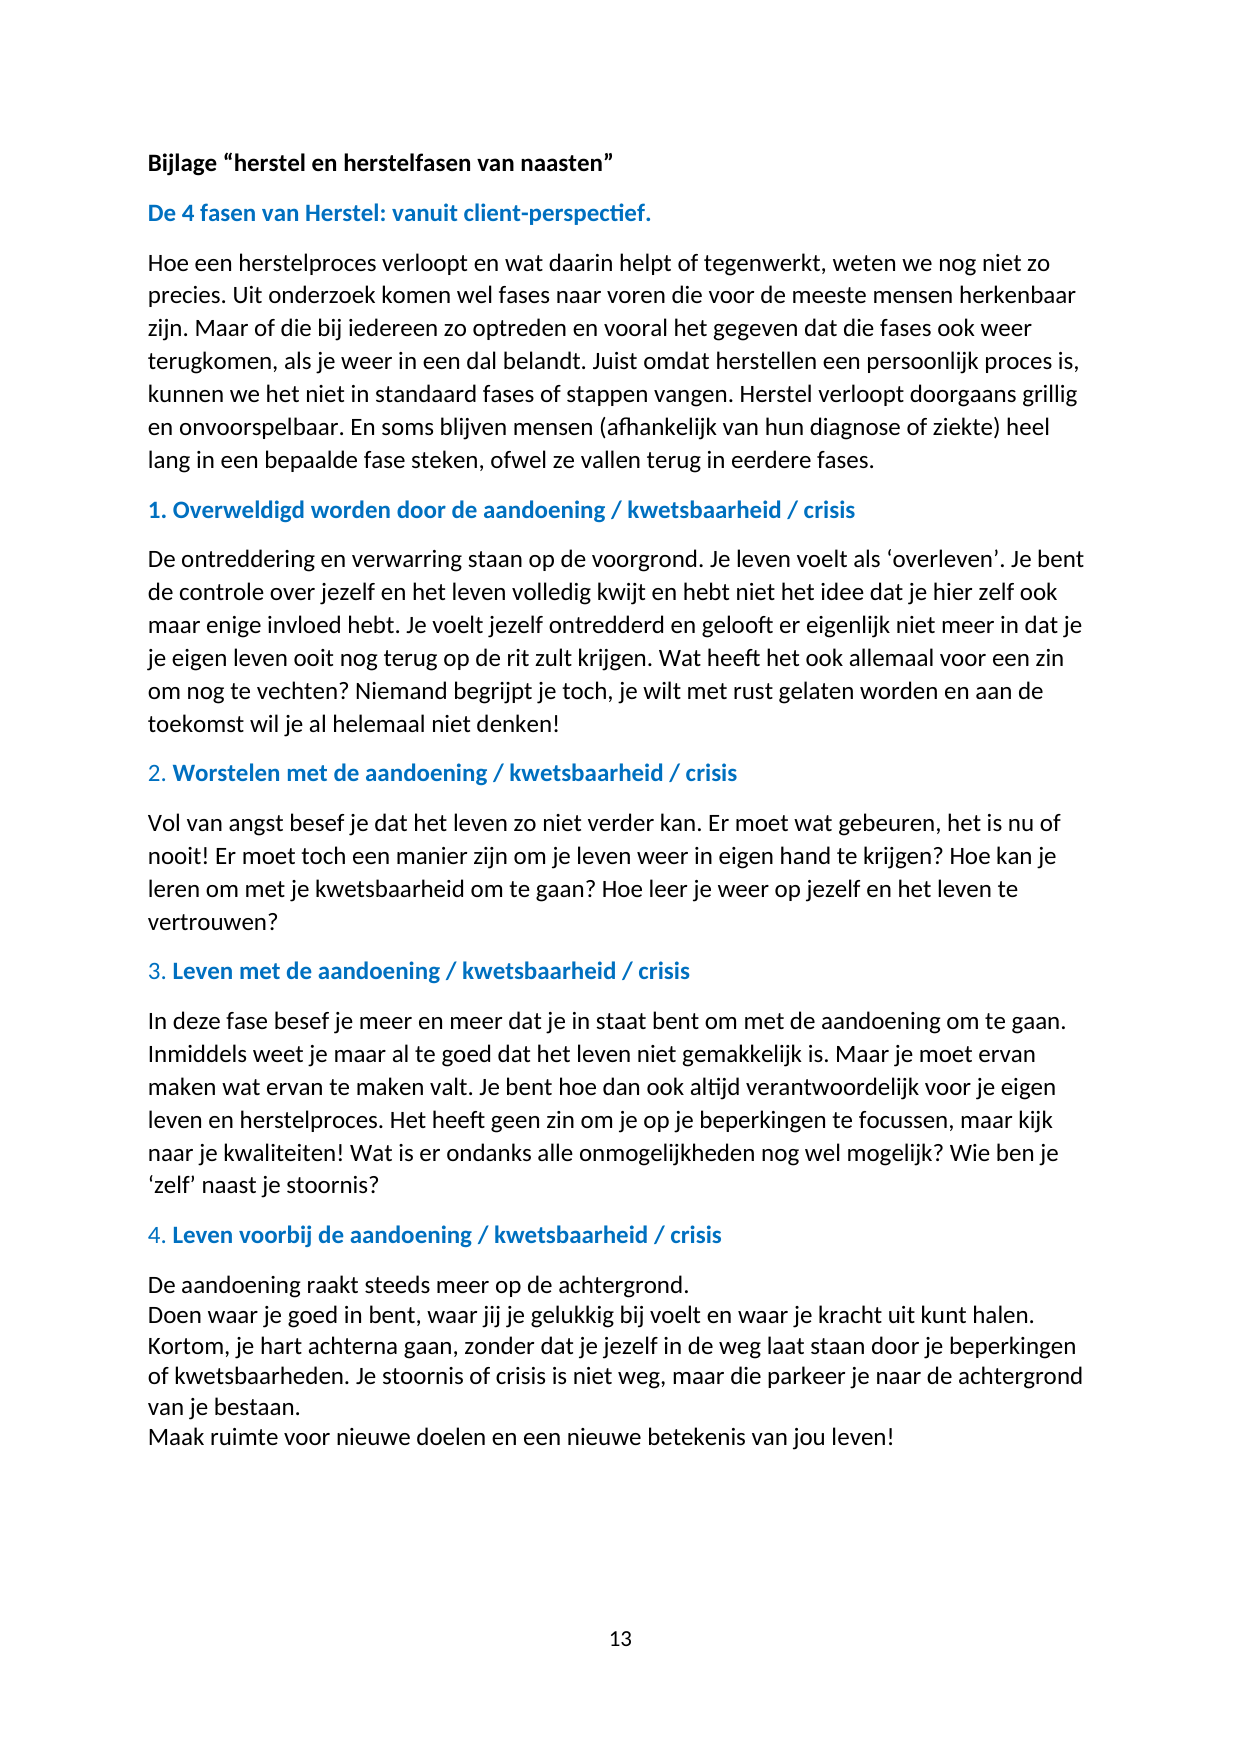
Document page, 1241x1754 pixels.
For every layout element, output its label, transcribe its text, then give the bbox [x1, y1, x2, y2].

text Maak ruimte voor nieuwe doelen en een nieuwe betekenis van jou leven! [148, 1421, 1093, 1452]
text Doen waar je goed in bent, waar jij je gelukkig bij voelt en waar je kracht uit kunt halen. Kortom, je hart achterna gaan, zonder dat je jezelf in de weg laat staan door je beperkingen of kwetsbaarheden. Je stoornis of crisis is niet weg, maar die parkeer je naar de achtergrond van je bestaan. [148, 1299, 1093, 1421]
text De 4 fasen van Herstel: vanuit client-perspectief. [148, 197, 1093, 228]
text Bijlage “herstel en herstelfasen van naasten” [148, 148, 1093, 178]
text Hoe een herstelproces verloopt en wat daarin helpt of tegenwerkt, weten we nog niet zo precies. Uit onderzoek komen wel fases naar voren die voor de meeste mensen herkenbaar zijn. Maar of die bij iedereen zo optreden en vooral het gegeven dat die fases ook weer terugkomen, als je weer in een dal belandt. Juist omdat herstellen een persoonlijk proces is, kunnen we het niet in standaard fases of stappen vangen. Herstel verloopt doorgaans grillig en onvoorspelbaar. En soms blijven mensen (afhankelijk van hun diagnose of ziekte) heel lang in een bepaalde fase steken, ofwel ze vallen terug in eerdere fases. [148, 247, 1093, 475]
text 2. Worstelen met de aandoening / kwetsbaarheid / crisis [148, 758, 1093, 788]
text In deze fase besef je meer en meer dat je in staat bent om met de aandoening om te gaan. Inmiddels weet je maar al te goed dat het leven niet gemakkelijk is. Maar je moet ervan maken wat ervan te maken valt. Je bent hoe dan ook altijd verantwoordelijk voor je eigen leven en herstelproces. Het heeft geen zin om je op je beperkingen te focussen, maar kijk naar je kwaliteiten! Wat is er ondanks alle onmogelijkheden nog wel mogelijk? Wie ben je ‘zelf’ naast je stoornis? [148, 1005, 1093, 1200]
text De aandoening raakt steeds meer op de achtergrond. [148, 1269, 1093, 1299]
text De ontreddering en verwarring staan op de voorgrond. Je leven voelt als ‘overleven’. Je bent de controle over jezelf en het leven volledig kwijt en hebt niet het idee dat je hier zelf ook maar enige invloed hebt. Je voelt jezelf ontredderd en gelooft er eigenlijk niet meer in dat je je eigen leven ooit nog terug op de rit zult krijgen. Wat heeft het ook allemaal voor een zin om nog te vechten? Niemand begrijpt je toch, je wilt met rust gelaten worden en aan de toekomst wil je al helemaal niet denken! [148, 543, 1093, 738]
text 1. Overweldigd worden door de aandoening / kwetsbaarheid / crisis [148, 494, 1093, 524]
text Vol van angst besef je dat het leven zo niet verder kan. Er moet wat gebeuren, het is nu of nooit! Er moet toch een manier zijn om je leven weer in eigen hand te krijgen? Hoe kan je leren om met je kwetsbaarheid om te gaan? Hoe leer je weer op jezelf en het leven te vertrouwen? [148, 807, 1093, 936]
text 4. Leven voorbij de aandoening / kwetsbaarheid / crisis [148, 1219, 1093, 1250]
text 3. Leven met de aandoening / kwetsbaarheid / crisis [148, 956, 1093, 986]
